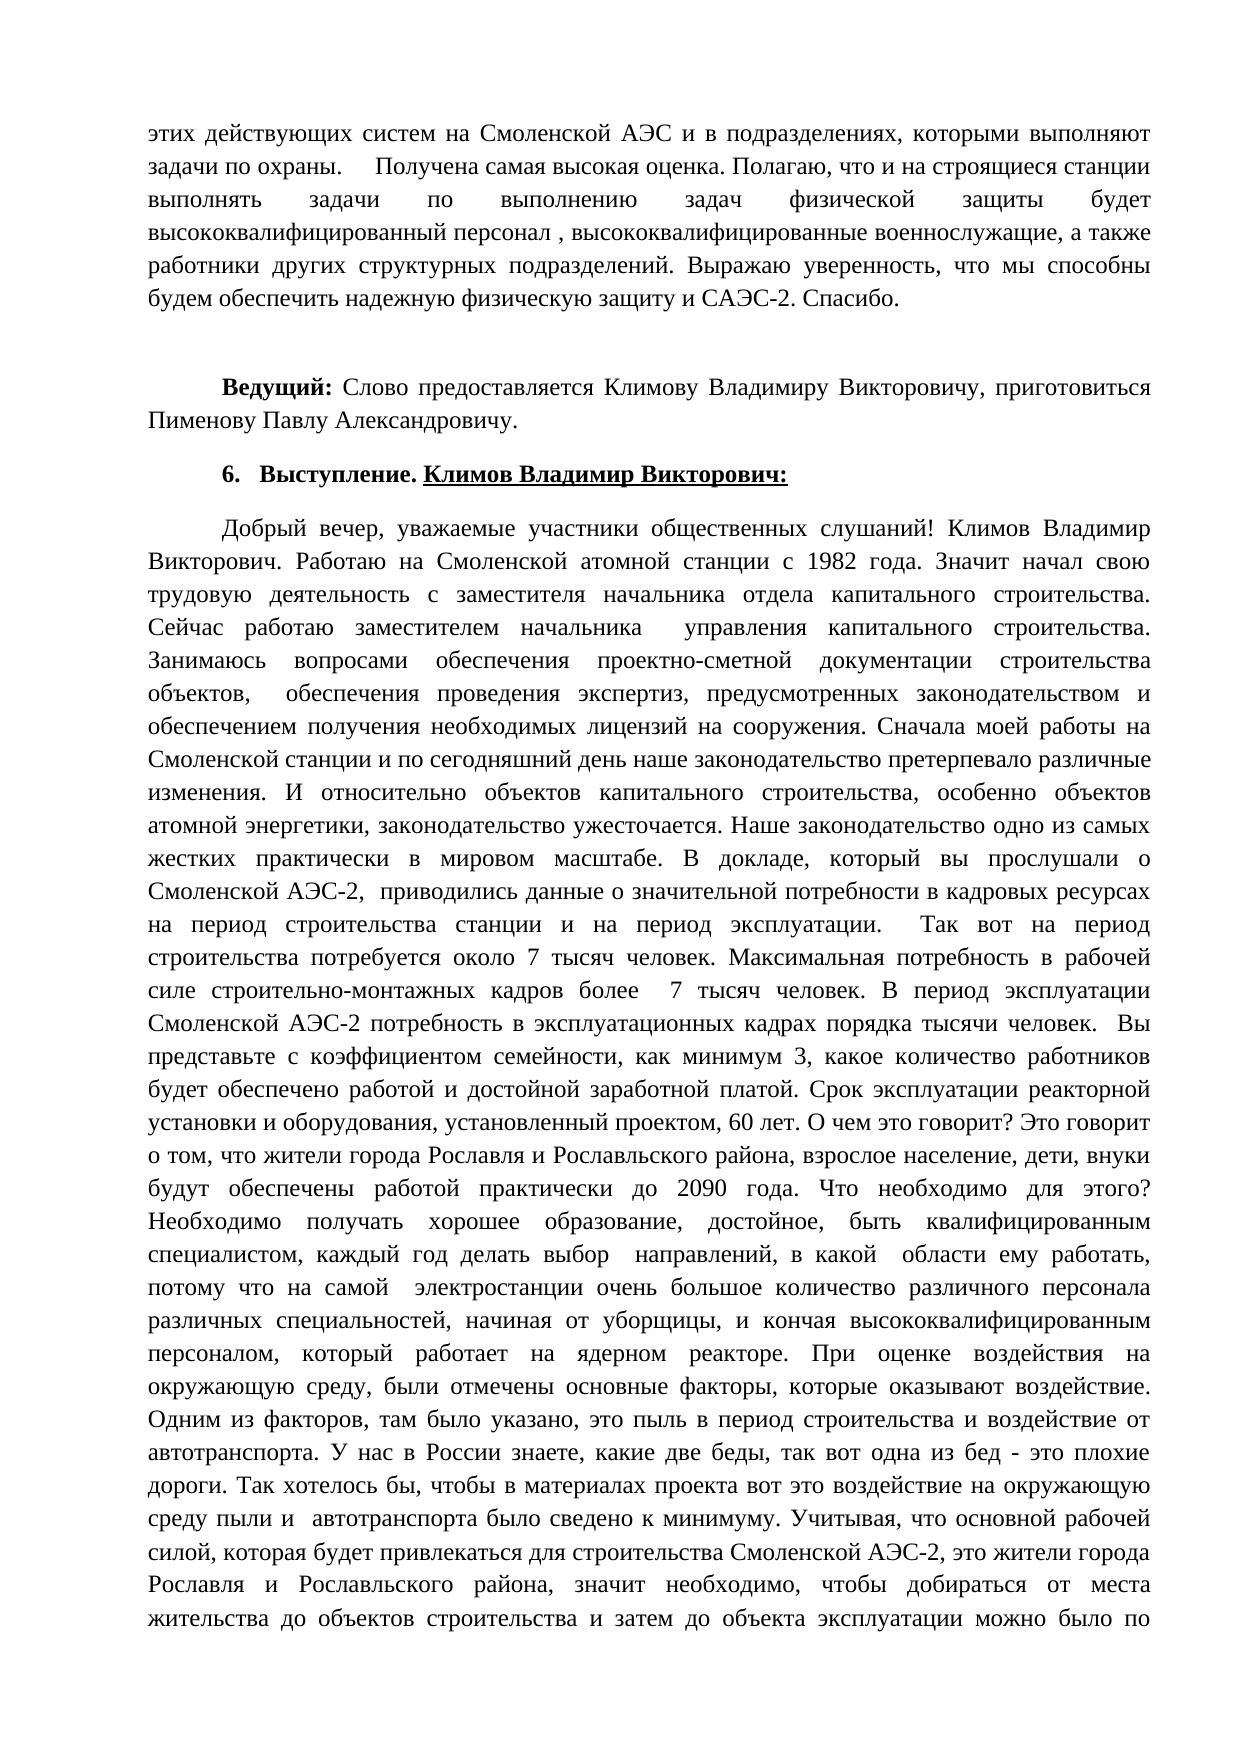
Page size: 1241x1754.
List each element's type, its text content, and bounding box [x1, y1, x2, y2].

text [148, 118, 1152, 312]
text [148, 513, 1152, 1631]
list Выступление. Климов Владимир Викторович: [222, 459, 1152, 488]
text Ведущий: Слово предоставляется Климову Владимиру Викторовичу, приготовиться Пименову Павлу Александровичу. [148, 372, 1152, 434]
